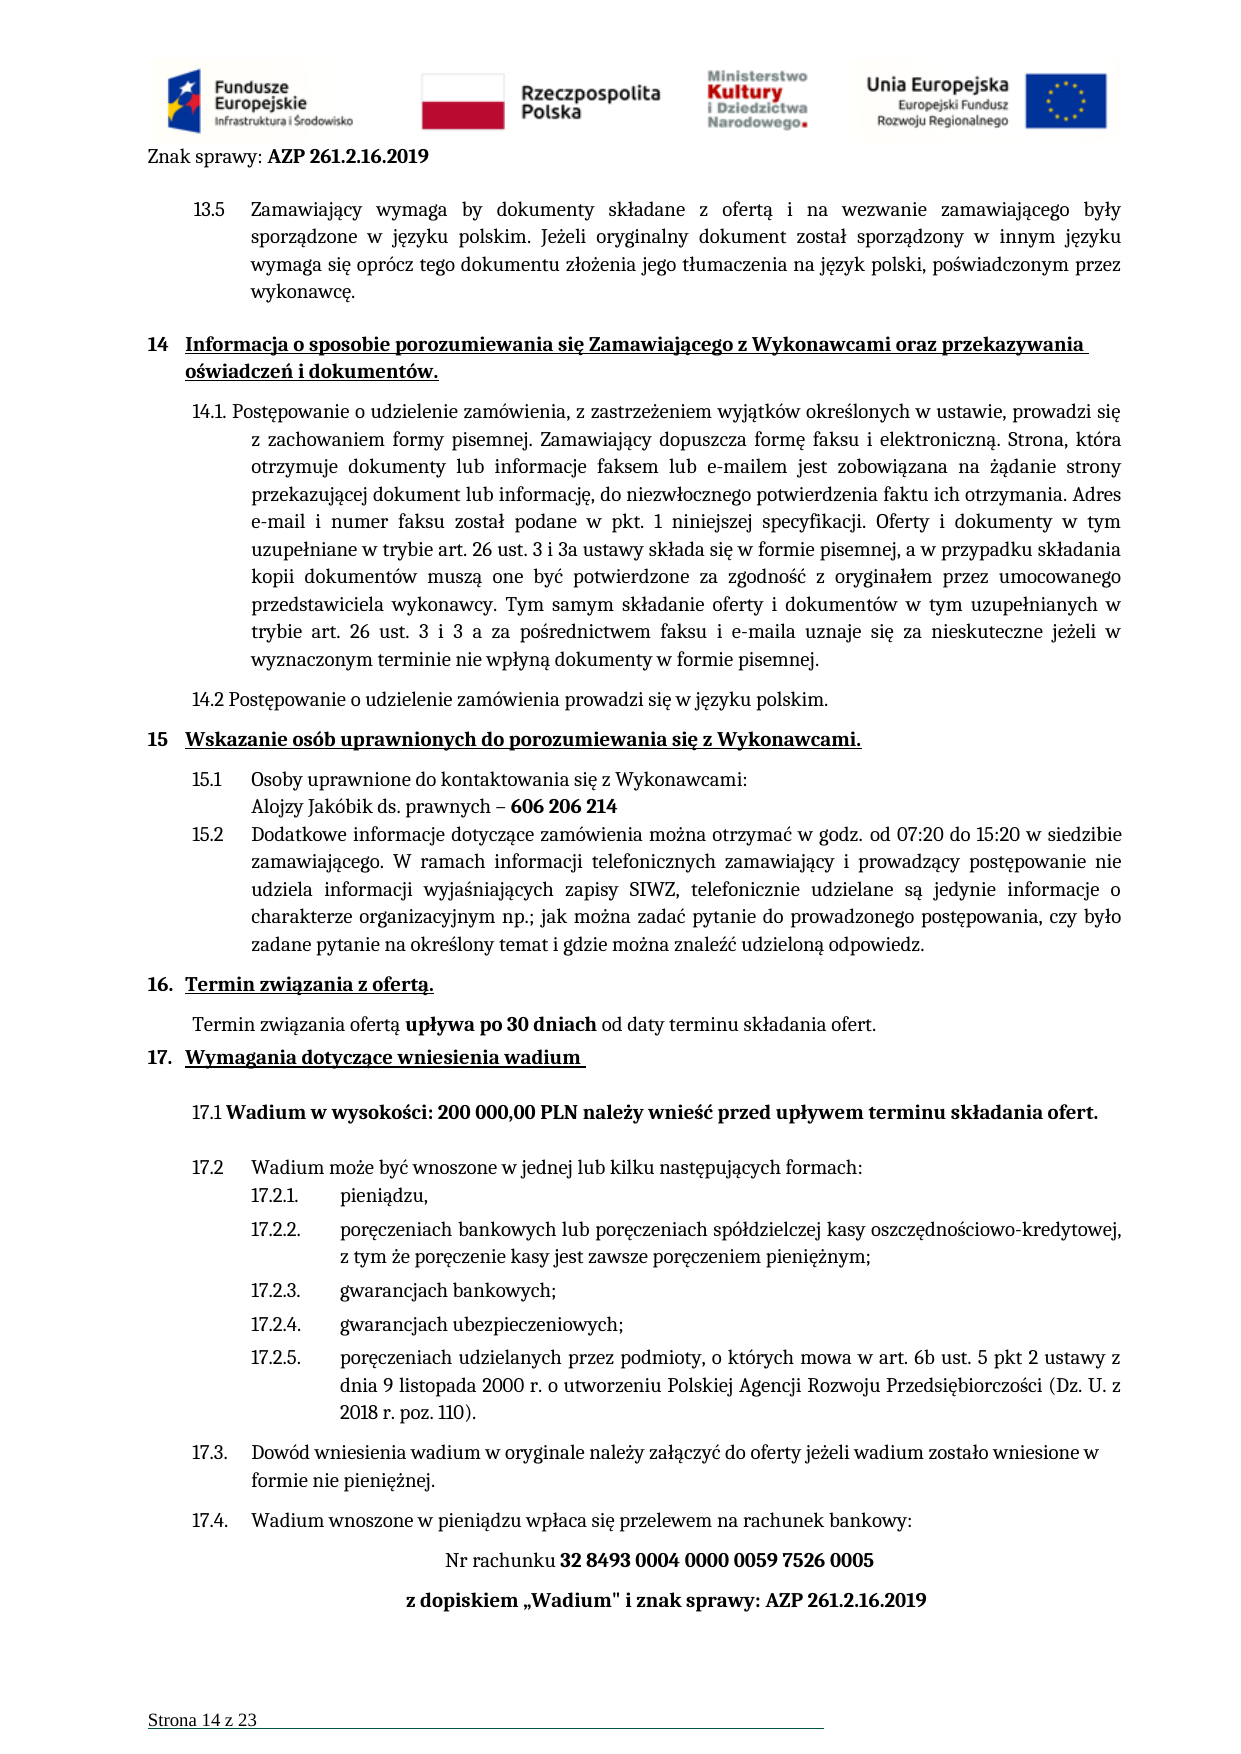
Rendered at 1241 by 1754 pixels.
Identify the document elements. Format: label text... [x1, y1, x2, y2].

text 15.1 Osoby uprawnione do kontaktowania się z Wykonawcami: [192, 767, 1122, 791]
text 13.5 Zamawiający wymaga by dokumenty składane z ofertą i na wezwanie zamawiającego były sporządzone w języku polskim. Jeżeli oryginalny dokument został sporządzony w innym języku wymaga się oprócz tego dokumentu złożenia jego tłumaczenia na język polski, poświadczonym przez wykonawcę. [193, 197, 1122, 304]
text 15.2 Dodatkowe informacje dotyczące zamówienia można otrzymać w godz. od 07:20 do 15:20 w siedzibie zamawiającego. W ramach informacji telefonicznych zamawiający i prowadzący postępowanie nie udziela informacji wyjaśniających zapisy SIWZ, telefonicznie udzielane są jedynie informacje o charakterze organizacyjnym np.; jak można zadać pytanie do prowadzonego postępowania, czy było zadane pytanie na określony temat i gdzie można znaleźć udzieloną odpowiedz. [192, 822, 1122, 956]
list gwarancjach bankowych; [251, 1278, 1122, 1302]
list pieniądzu, [251, 1183, 1122, 1207]
list gwarancjach ubezpieczeniowych; [251, 1312, 1122, 1336]
list poręczeniach udzielanych przez podmioty, o których mowa w art. 6b ust. 5 pkt 2 ustawy z dnia 9 listopada 2000 r. o utworzeniu Polskiej Agencji Rozwoju Przedsiębiorczości (Dz. U. z 2018 r. poz. 110). [251, 1346, 1122, 1425]
text 14.1. Postępowanie o udzielenie zamówienia, z zastrzeżeniem wyjątków określonych w ustawie, prowadzi się z zachowaniem formy pisemnej. Zamawiający dopuszcza formę faksu i elektroniczną. Strona, która otrzymuje dokumenty lub informacje faksem lub e-mailem jest zobowiązana na żądanie strony przekazującej dokument lub informację, do niezwłocznego potwierdzenia faktu ich otrzymania. Adres e-mail i numer faksu został podane w pkt. 1 niniejszej specyfikacji. Oferty i dokumenty w tym uzupełniane w trybie art. 26 ust. 3 i 3a ustawy składa się w formie pisemnej, a w przypadku składania kopii dokumentów muszą one być potwierdzone za zgodność z oryginałem przez umocowanego przedstawiciela wykonawcy. Tym samym składanie oferty i dokumentów w tym uzupełnianych w trybie art. 26 ust. 3 i 3 a za pośrednictwem faksu i e-maila uznaje się za nieskuteczne jeżeli w wyznaczonym terminie nie wpłyną dokumenty w formie pisemnej. [192, 400, 1122, 671]
text 17.1 Wadium w wysokości: 200 000,00 PLN należy wnieść przed upływem terminu składania ofert. [192, 1101, 1122, 1125]
picture [147, 59, 1123, 145]
subtitle Nr rachunku 32 8493 0004 0000 0059 7526 0005 [197, 1548, 1122, 1572]
text 15 Wskazanie osób uprawnionych do porozumiewania się z Wykonawcami. [148, 727, 1122, 751]
list poręczeniach bankowych lub poręczeniach spółdzielczej kasy oszczędnościowo-kredytowej, z tym że poręczenie kasy jest zawsze poręczeniem pieniężnym; [251, 1217, 1122, 1269]
text 14.2 Postępowanie o udzielenie zamówienia prowadzi się w języku polskim. [192, 687, 1122, 711]
subtitle 16. Termin związania z ofertą. [148, 972, 1122, 996]
list Wadium wnoszone w pieniądzu wpłaca się przelewem na rachunek bankowy: [192, 1508, 1122, 1532]
text z dopiskiem „Wadium" i znak sprawy: AZP 261.2.16.2019 [210, 1588, 1122, 1612]
text Alojzy Jakóbik ds. prawnych – 606 206 214 [251, 795, 1122, 819]
list Wadium może być wnoszone w jednej lub kilku następujących formach: [192, 1156, 1122, 1180]
subtitle Termin związania ofertą upływa po 30 dniach od daty terminu składania ofert. [192, 1012, 1122, 1036]
list Dowód wniesienia wadium w oryginale należy załączyć do oferty jeżeli wadium zostało wniesione w formie nie pieniężnej. [192, 1441, 1122, 1492]
subtitle 14 Informacja o sposobie porozumiewania się Zamawiającego z Wykonawcami oraz przekazywania oświadczeń i dokumentów. [148, 332, 1122, 384]
text 17. Wymagania dotyczące wniesienia wadium [148, 1046, 1122, 1070]
